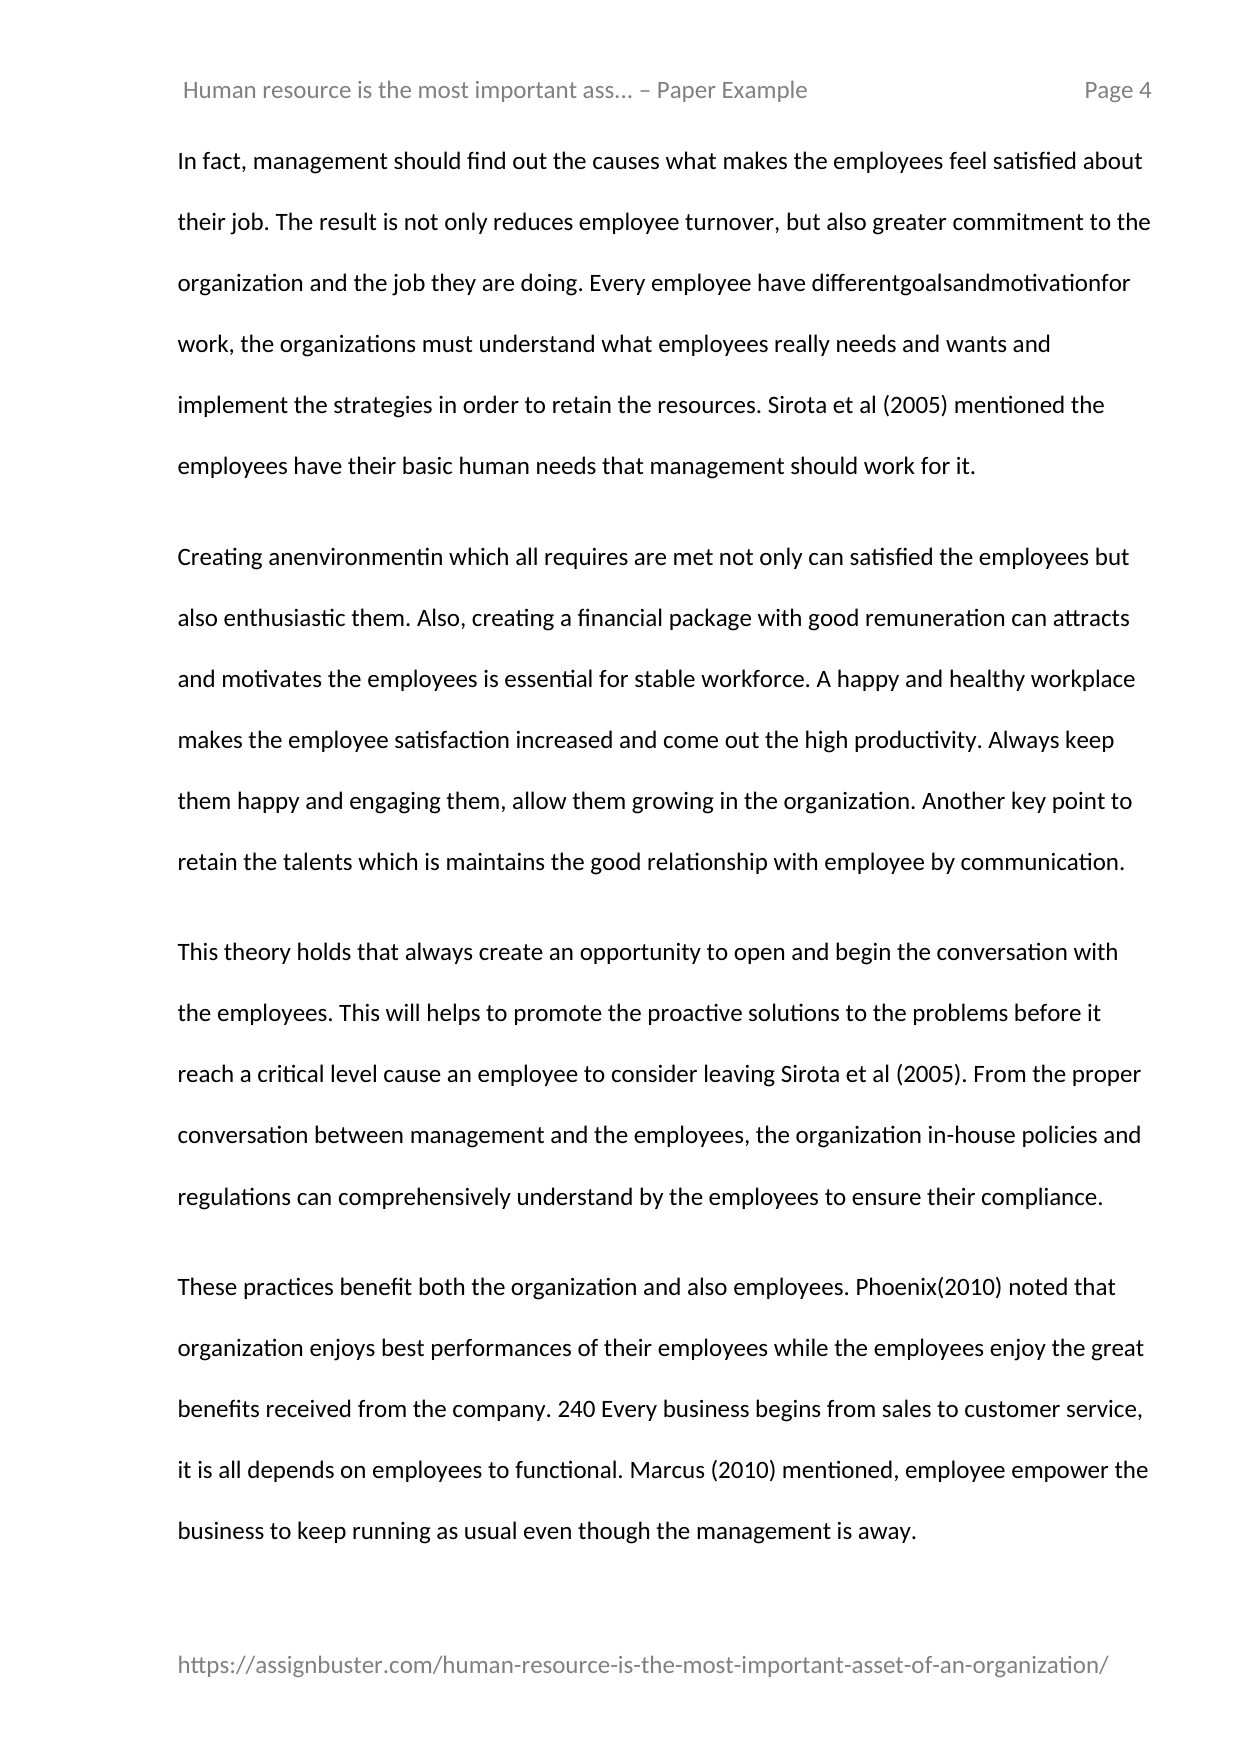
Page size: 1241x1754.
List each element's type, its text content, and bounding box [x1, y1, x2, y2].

text These practices benefit both the organization and also employees. Phoenix(2010) noted that organization enjoys best performances of their employees while the employees enjoy the great benefits received from the company. 240 Every business begins from sales to customer service, it is all depends on employees to functional. Marcus (2010) mentioned, employee empower the business to keep running as usual even though the management is away. [177, 1271, 1152, 1546]
text This theory holds that always create an opportunity to open and begin the conversation with the employees. This will helps to promote the proactive solutions to the problems before it reach a critical level cause an employee to consider leaving Sirota et al (2005). From the proper conversation between management and the employees, the organization in-house policies and regulations can comprehensively understand by the employees to ensure their compliance. [177, 936, 1152, 1211]
text Creating anenvironmentin which all requires are met not only can satisfied the employees but also enthusiastic them. Also, creating a financial package with good remuneration can attracts and motivates the employees is essential for stable workforce. A happy and healthy workplace makes the employee satisfaction increased and come out the high productivity. Always keep them happy and engaging them, allow them growing in the organization. Another key point to retain the talents which is maintains the good relationship with employee by communication. [177, 541, 1152, 876]
text In fact, management should find out the causes what makes the employees feel satisfied about their job. The result is not only reduces employee turnover, but also greater commitment to the organization and the job they are doing. Every employee have differentgoalsandmotivationfor work, the organizations must understand what employees really needs and wants and implement the strategies in order to retain the resources. Sirota et al (2005) mentioned the employees have their basic human needs that management should work for it. [177, 145, 1152, 481]
